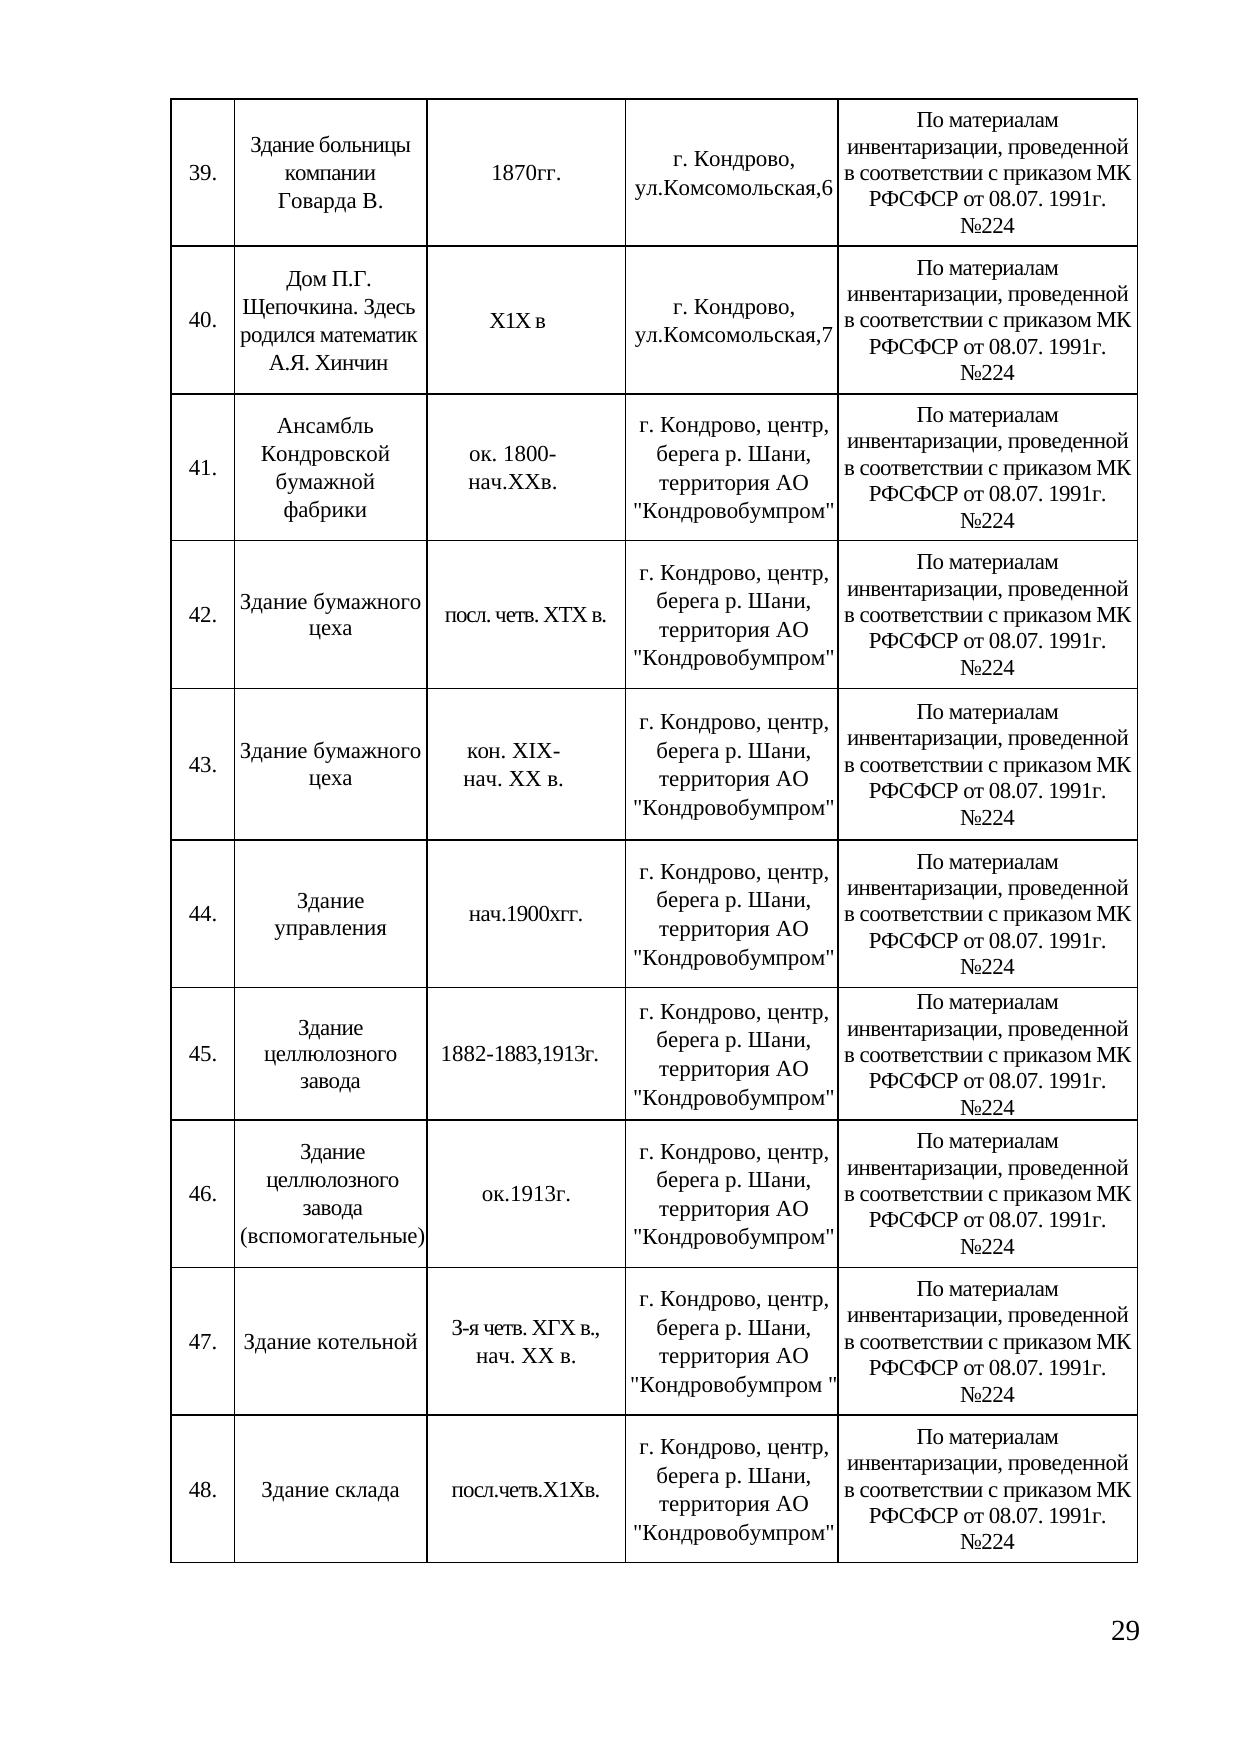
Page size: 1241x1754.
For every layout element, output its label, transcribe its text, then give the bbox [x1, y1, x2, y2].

table_cell По материалам инвентаризации, проведенной в соответствии с приказом МК РФСФСР от 08.07. 1991г. №224 [839, 247, 1137, 393]
table_cell 1882-1883,1913г. [428, 988, 625, 1119]
table_cell г. Кондрово, центр, берега р. Шани, территория АО "Кондровобумпром" [626, 1121, 837, 1266]
table_cell посл. четв. ХТХ в. [428, 541, 625, 687]
table_cell Здание управления [235, 841, 426, 987]
table_cell По материалам инвентаризации, проведенной в соответствии с приказом МК РФСФСР от 08.07. 1991г. №224 [839, 1268, 1137, 1414]
table_cell Х1Х в [428, 247, 625, 393]
table_cell 1870гг. [428, 100, 625, 245]
table_cell 45. [172, 988, 234, 1119]
table_cell ок. 1800-нач.ХХв. [428, 395, 625, 540]
table_cell По материалам инвентаризации, проведенной в соответствии с приказом МК РФСФСР от 08.07. 1991г. №224 [839, 841, 1137, 987]
table_cell нач.1900хгг. [428, 841, 625, 987]
table_cell Дом П.Г. Щепочкина. Здесь родился математик А.Я. Хинчин [235, 247, 426, 393]
table_cell г. Кондрово, ул.Комсомольская,7 [626, 247, 837, 393]
table_cell ок.1913г. [428, 1121, 625, 1266]
table_cell Здание целлюлозного завода [235, 988, 426, 1119]
table_cell кон. XIX- нач. ХХ в. [428, 689, 625, 839]
table_cell 40. [172, 247, 234, 393]
table_cell Здание больницы компании Говарда В. [235, 100, 426, 245]
table_cell 42. [172, 541, 234, 687]
table_cell 41. [172, 395, 234, 540]
table_cell Ансамбль Кондровской бумажной фабрики [235, 395, 426, 540]
table_cell г. Кондрово, центр, берега р. Шани, территория АО "Кондровобумпром" [626, 841, 837, 987]
table_cell Здание склада [235, 1416, 426, 1562]
table_cell 47. [172, 1268, 234, 1414]
table_cell г. Кондрово, центр, берега р. Шани, территория АО "Кондровобумпром " [626, 1268, 837, 1414]
table_cell По материалам инвентаризации, проведенной в соответствии с приказом МК РФСФСР от 08.07. 1991г. №224 [839, 1121, 1137, 1266]
table_cell По материалам инвентаризации, проведенной в соответствии с приказом МК РФСФСР от 08.07. 1991г. №224 [839, 541, 1137, 687]
table_cell 46. [172, 1121, 234, 1266]
table_cell 44. [172, 841, 234, 987]
table_cell г. Кондрово, центр, берега р. Шани, территория АО "Кондровобумпром" [626, 541, 837, 687]
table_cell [626, 1416, 837, 1562]
table_cell Здание целлюлозного завода (вспомогательные) [235, 1121, 426, 1266]
table_cell г. Кондрово, ул.Комсомольская,6 [626, 100, 837, 245]
table_cell 48. [172, 1416, 234, 1562]
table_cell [839, 100, 1137, 245]
table_cell г. Кондрово, центр, берега р. Шани, территория АО "Кондровобумпром" [626, 395, 837, 540]
table_cell Здание бумажного цеха [235, 541, 426, 687]
table_cell По материалам инвентаризации, проведенной в соответствии с приказом МК РФСФСР от 08.07. 1991г. №224 [839, 395, 1137, 540]
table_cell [839, 1416, 1137, 1562]
table_cell Здание котельной [235, 1268, 426, 1414]
table_cell г. Кондрово, центр, берега р. Шани, территория АО "Кондровобумпром" [626, 689, 837, 839]
table_cell По материалам инвентаризации, проведенной в соответствии с приказом МК РФСФСР от 08.07. 1991г. №224 [839, 689, 1137, 839]
table_cell посл.четв.Х1Хв. [428, 1416, 625, 1562]
table_cell г. Кондрово, центр, берега р. Шани, территория АО "Кондровобумпром" [626, 988, 837, 1119]
table_cell З-я четв. ХГХ в., нач. ХХ в. [428, 1268, 625, 1414]
table_cell Здание бумажного цеха [235, 689, 426, 839]
table_cell 43. [172, 689, 234, 839]
table_cell 39. [172, 100, 234, 245]
table_cell По материалам инвентаризации, проведенной в соответствии с приказом МК РФСФСР от 08.07. 1991г. №224 [839, 988, 1137, 1119]
